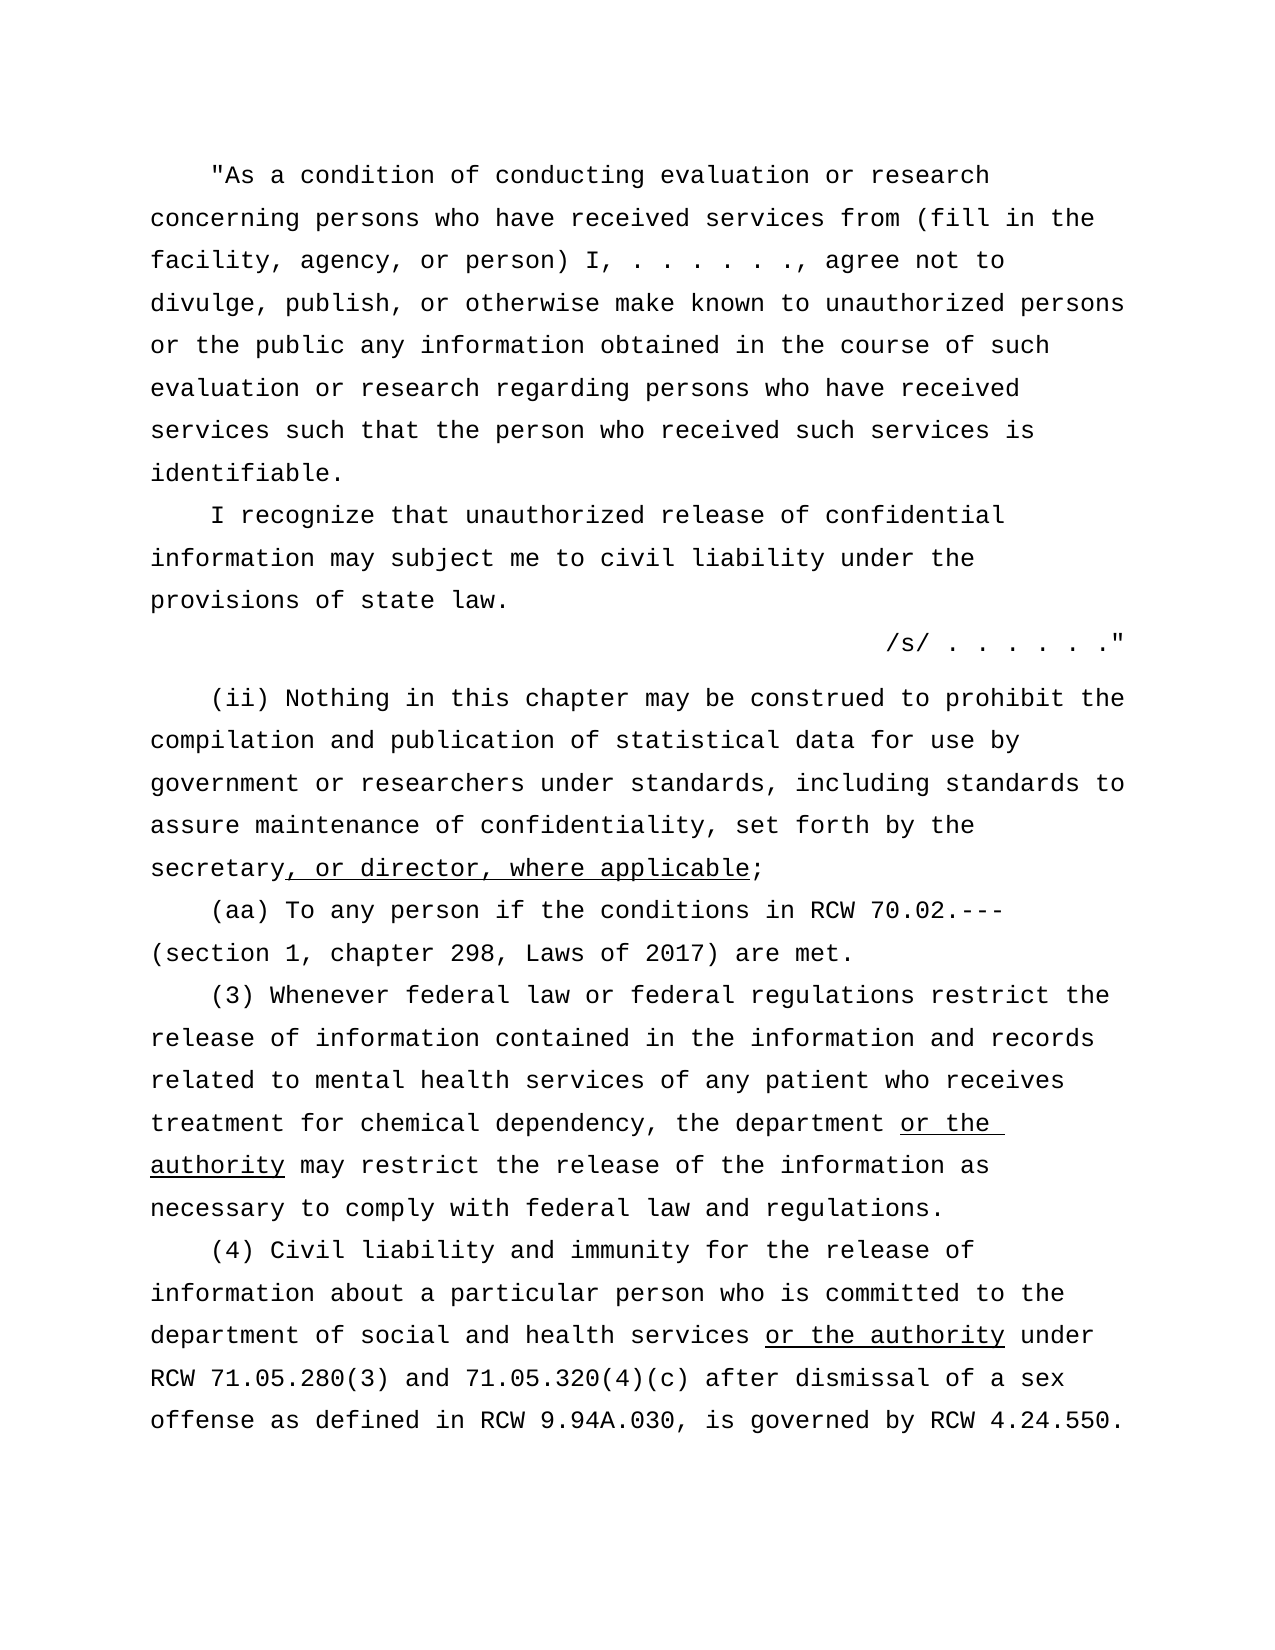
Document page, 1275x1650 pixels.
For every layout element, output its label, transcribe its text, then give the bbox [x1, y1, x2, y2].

text I recognize that unauthorized release of confidential information may subject me to civil liability under the provisions of state law. [150, 490, 1125, 617]
text (aa) To any person if the conditions in RCW 70.02.--- (section 1, chapter 298, Laws of 2017) are met. [150, 885, 1125, 970]
text (3) Whenever federal law or federal regulations restrict the release of information contained in the information and records related to mental health services of any patient who receives treatment for chemical dependency, the department or the authority may restrict the release of the information as necessary to comply with federal law and regulations. [150, 970, 1125, 1225]
text (ii) Nothing in this chapter may be construed to prohibit the compilation and publication of statistical data for use by government or researchers under standards, including standards to assure maintenance of confidentiality, set forth by the secretary, or director, where applicable; [150, 672, 1125, 885]
text /s/ . . . . . ." [150, 617, 1125, 660]
text "As a condition of conducting evaluation or research concerning persons who have received services from (fill in the facility, agency, or person) I, . . . . . ., agree not to divulge, publish, or otherwise make known to unauthorized persons or the public any information obtained in the course of such evaluation or research regarding persons who have received services such that the person who received such services is identifiable. [150, 150, 1125, 490]
text (4) Civil liability and immunity for the release of information about a particular person who is committed to the department of social and health services or the authority under RCW 71.05.280(3) and 71.05.320(4)(c) after dismissal of a sex offense as defined in RCW 9.94A.030, is governed by RCW 4.24.550. [150, 1225, 1125, 1437]
